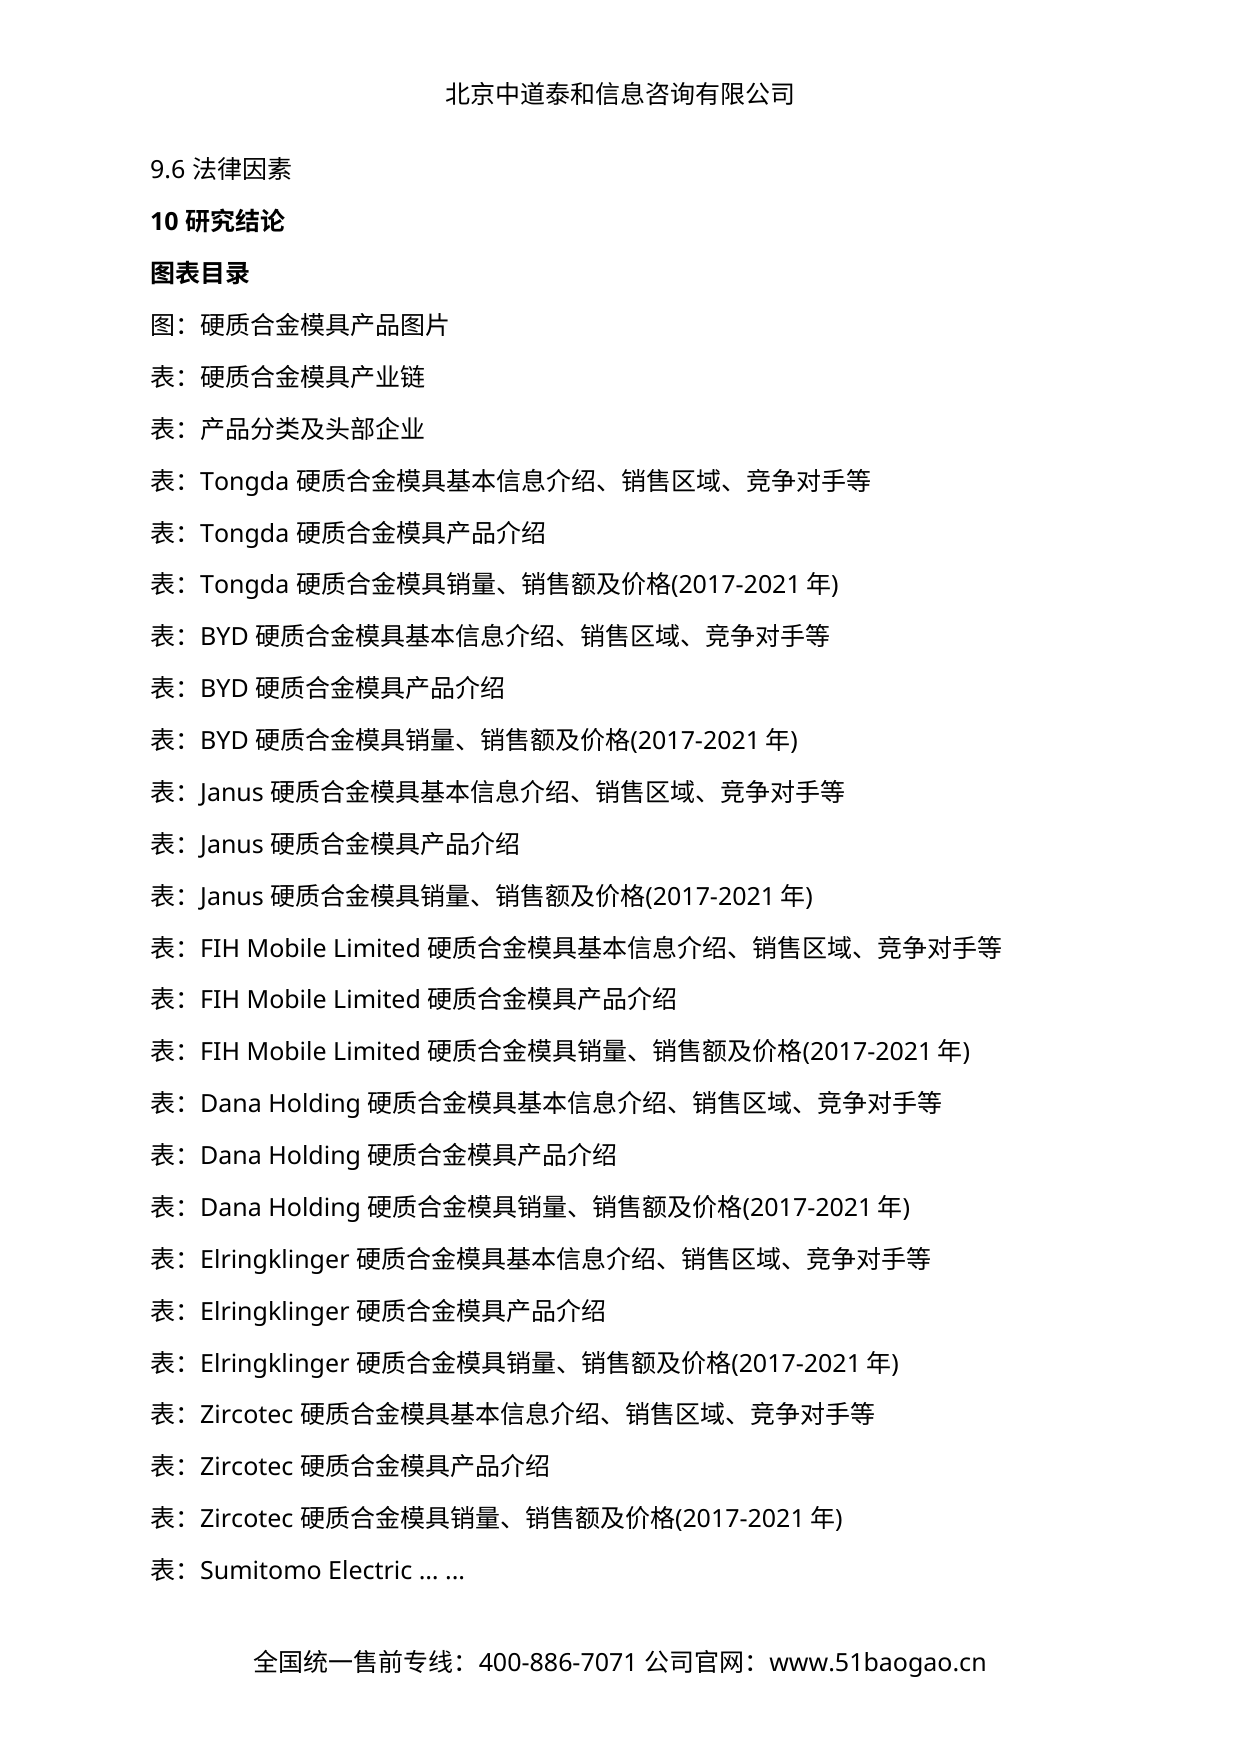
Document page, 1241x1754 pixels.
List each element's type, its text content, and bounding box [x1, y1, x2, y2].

text 表：Elringklinger 硬质合金模具产品介绍 [150, 1291, 1090, 1327]
text 表：Zircotec 硬质合金模具产品介绍 [150, 1447, 1090, 1483]
text 表：Elringklinger 硬质合金模具销量、销售额及价格(2017-2021年) [150, 1343, 1090, 1379]
text 表：Dana Holding 硬质合金模具销量、销售额及价格(2017-2021年) [150, 1187, 1090, 1224]
text 图表目录 [150, 254, 1090, 290]
text 表：产品分类及头部企业 [150, 409, 1090, 446]
text 表：Elringklinger 硬质合金模具基本信息介绍、销售区域、竞争对手等 [150, 1239, 1090, 1276]
text 10 研究结论 [150, 202, 1090, 238]
text 表：Dana Holding 硬质合金模具基本信息介绍、销售区域、竞争对手等 [150, 1084, 1090, 1120]
text 表：BYD 硬质合金模具销量、销售额及价格(2017-2021年) [150, 721, 1090, 757]
text 表：BYD 硬质合金模具产品介绍 [150, 669, 1090, 705]
text 表：Zircotec 硬质合金模具基本信息介绍、销售区域、竞争对手等 [150, 1395, 1090, 1431]
text 表：Janus 硬质合金模具销量、销售额及价格(2017-2021年) [150, 876, 1090, 912]
text 表：Tongda 硬质合金模具基本信息介绍、销售区域、竞争对手等 [150, 461, 1090, 497]
text 表：Sumitomo Electric … ... [150, 1551, 1090, 1587]
text 表：Tongda 硬质合金模具产品介绍 [150, 513, 1090, 549]
text 表：Zircotec 硬质合金模具销量、销售额及价格(2017-2021年) [150, 1499, 1090, 1535]
text 表：BYD 硬质合金模具基本信息介绍、销售区域、竞争对手等 [150, 617, 1090, 653]
text 表：FIH Mobile Limited 硬质合金模具销量、销售额及价格(2017-2021年) [150, 1032, 1090, 1068]
text 表：FIH Mobile Limited 硬质合金模具产品介绍 [150, 980, 1090, 1016]
text 表：Janus 硬质合金模具基本信息介绍、销售区域、竞争对手等 [150, 772, 1090, 809]
text 表：Dana Holding 硬质合金模具产品介绍 [150, 1136, 1090, 1172]
text 表：Janus 硬质合金模具产品介绍 [150, 824, 1090, 861]
text 表：硬质合金模具产业链 [150, 357, 1090, 394]
text 9.6 法律因素 [150, 150, 1090, 186]
text 表：FIH Mobile Limited 硬质合金模具基本信息介绍、销售区域、竞争对手等 [150, 928, 1090, 964]
text 图：硬质合金模具产品图片 [150, 306, 1090, 342]
text 表：Tongda 硬质合金模具销量、销售额及价格(2017-2021年) [150, 565, 1090, 601]
